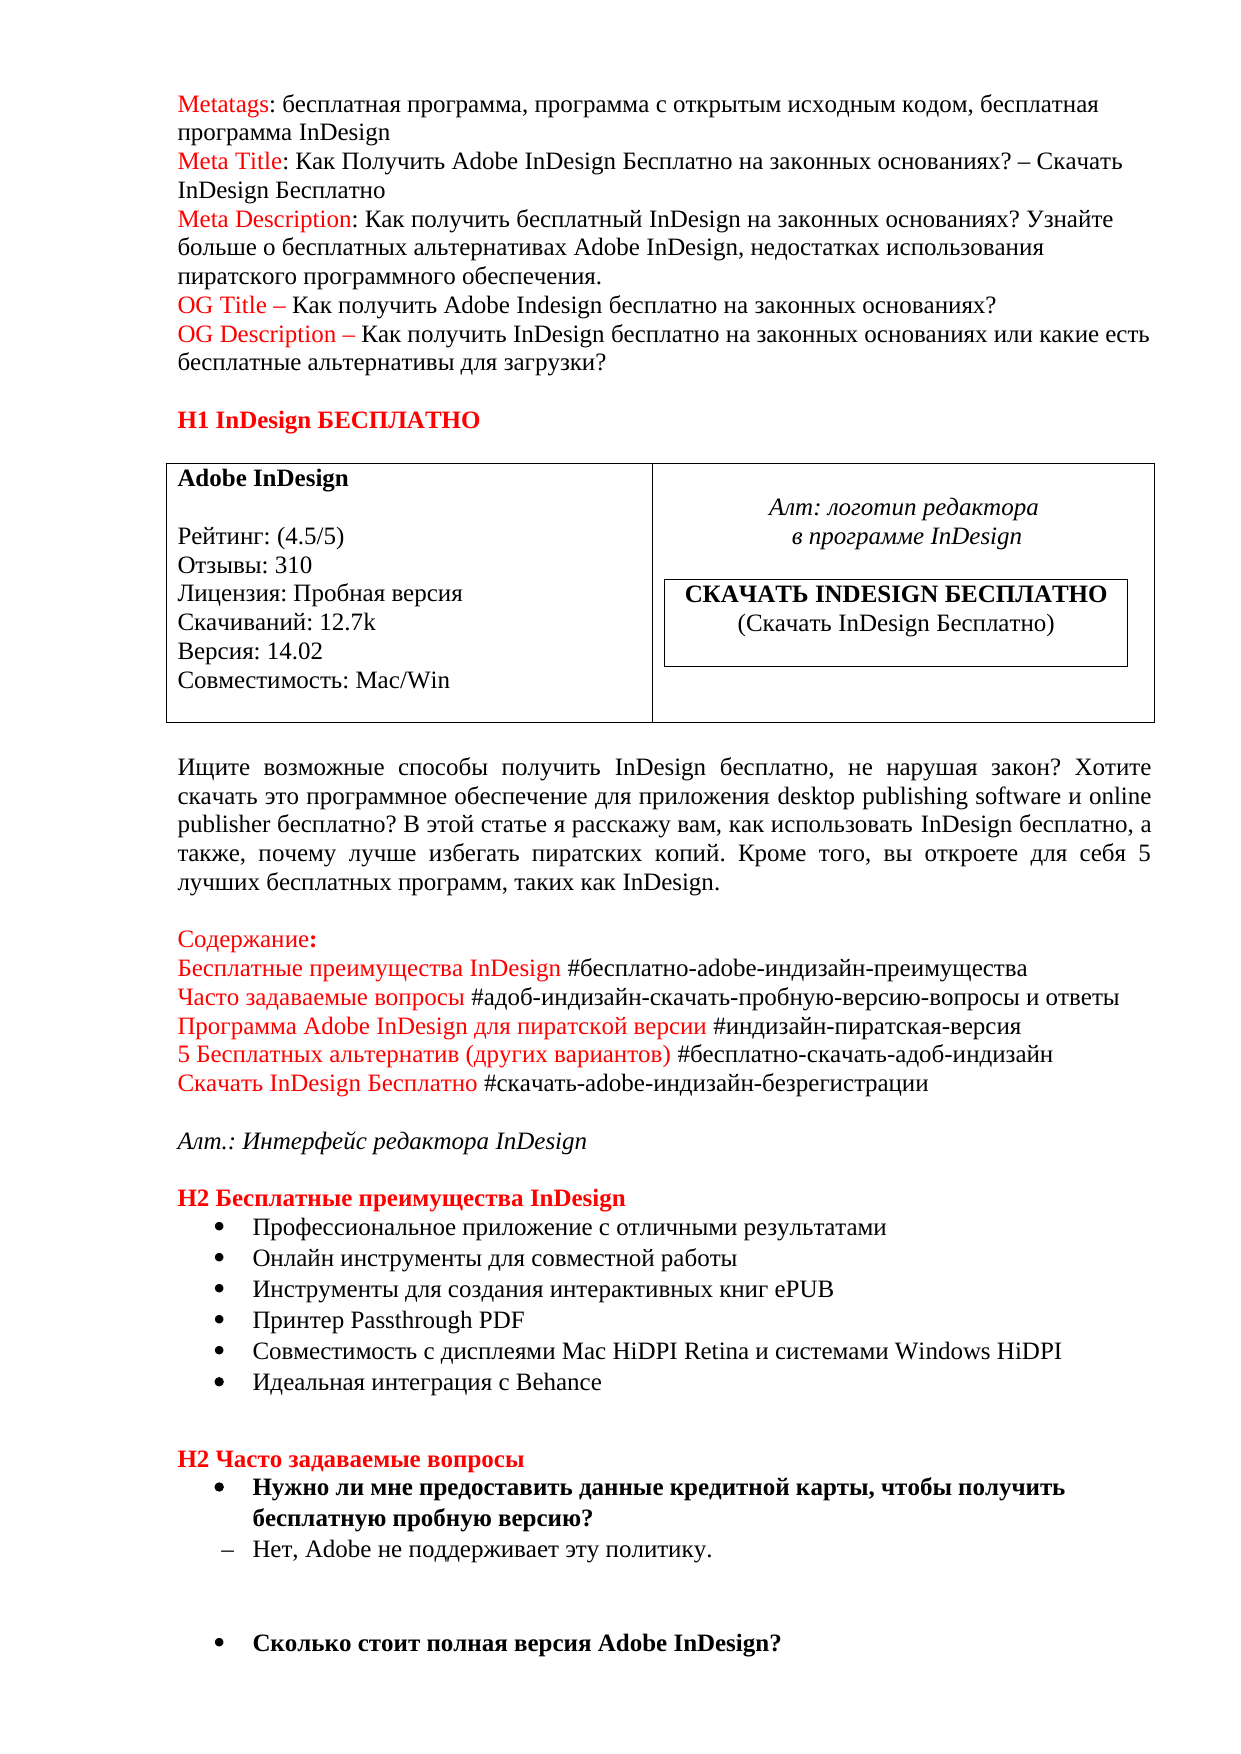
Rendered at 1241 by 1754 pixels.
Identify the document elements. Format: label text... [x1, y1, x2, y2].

list Нужно ли мне предоставить данные кредитной карты, чтобы получить бесплатную пробную версию? [215, 1472, 1152, 1532]
text H1 InDesign БЕСПЛАТНО [177, 405, 1152, 434]
text Программа Adobe InDesign для пиратской версии #индизайн-пиратская-версия [177, 1011, 1152, 1039]
text Содержание: [177, 924, 1152, 953]
list Сколько стоит полная версия Adobe InDesign? [215, 1628, 1152, 1656]
list Инструменты для создания интерактивных книг ePUB [215, 1274, 1152, 1303]
text H2 Часто задаваемые вопросы [177, 1444, 1152, 1472]
list Профессиональное приложение с отличными результатами [215, 1212, 1152, 1241]
text Алт.: Интерфейс редактора InDesign [177, 1126, 1152, 1154]
text Бесплатные преимущества InDesign #бесплатно-adobe-индизайн-преимущества [177, 953, 1152, 982]
text Meta Title: Как Получить Adobe InDesign Бесплатно на законных основаниях? – Скачать InDesign Бесплатно [177, 146, 1152, 204]
list – Нет, Adobe не поддерживает эту политику. [177, 1534, 1152, 1563]
list Принтер Passthrough PDF [215, 1305, 1152, 1334]
text Скачать InDesign Бесплатно #скачать-adobe-индизайн-безрегистрации [177, 1068, 1152, 1097]
list Совместимость с дисплеями Mac HiDPI Retina и системами Windows HiDPI [215, 1336, 1152, 1365]
text Часто задаваемые вопросы #адоб-индизайн-скачать-пробную-версию-вопросы и ответы [177, 982, 1152, 1011]
text OG Title – Как получить Adobe Indesign бесплатно на законных основаниях? [177, 290, 1152, 319]
list Идеальная интеграция с Behance [215, 1367, 1152, 1396]
text Metatags: бесплатная программа, программа с открытым исходным кодом, бесплатная программа InDesign [177, 89, 1152, 146]
table_header Алт: логотип редактора в программе InDesign [653, 464, 1154, 722]
table_header Adobe InDesign Рейтинг: (4.5/5) Отзывы: 310 Лицензия: Пробная версия Скачиваний: 12.7k Версия: 14.02 Совместимость: Mac/Win [167, 464, 652, 722]
list Онлайн инструменты для совместной работы [215, 1243, 1152, 1272]
text H2 Бесплатные преимущества InDesign [177, 1183, 1152, 1212]
text OG Description – Как получить InDesign бесплатно на законных основаниях или какие есть бесплатные альтернативы для загрузки? [177, 319, 1152, 376]
text 5 Бесплатных альтернатив (других вариантов) #бесплатно-скачать-адоб-индизайн [177, 1039, 1152, 1068]
text Meta Description: Как получить бесплатный InDesign на законных основаниях? Узнайте больше о бесплатных альтернативах Adobe InDesign, недостатках использования пиратского программного обеспечения. [177, 204, 1152, 290]
text Ищите возможные способы получить InDesign бесплатно, не нарушая закон? Хотите скачать это программное обеспечение для приложения desktop publishing software и online publisher бесплатно? В этой статье я расскажу вам, как использовать InDesign бесплатно, а также, почему лучше избегать пиратских копий. Кроме того, вы откроете для себя 5 лучших бесплатных программ, таких как InDesign. [177, 752, 1152, 896]
